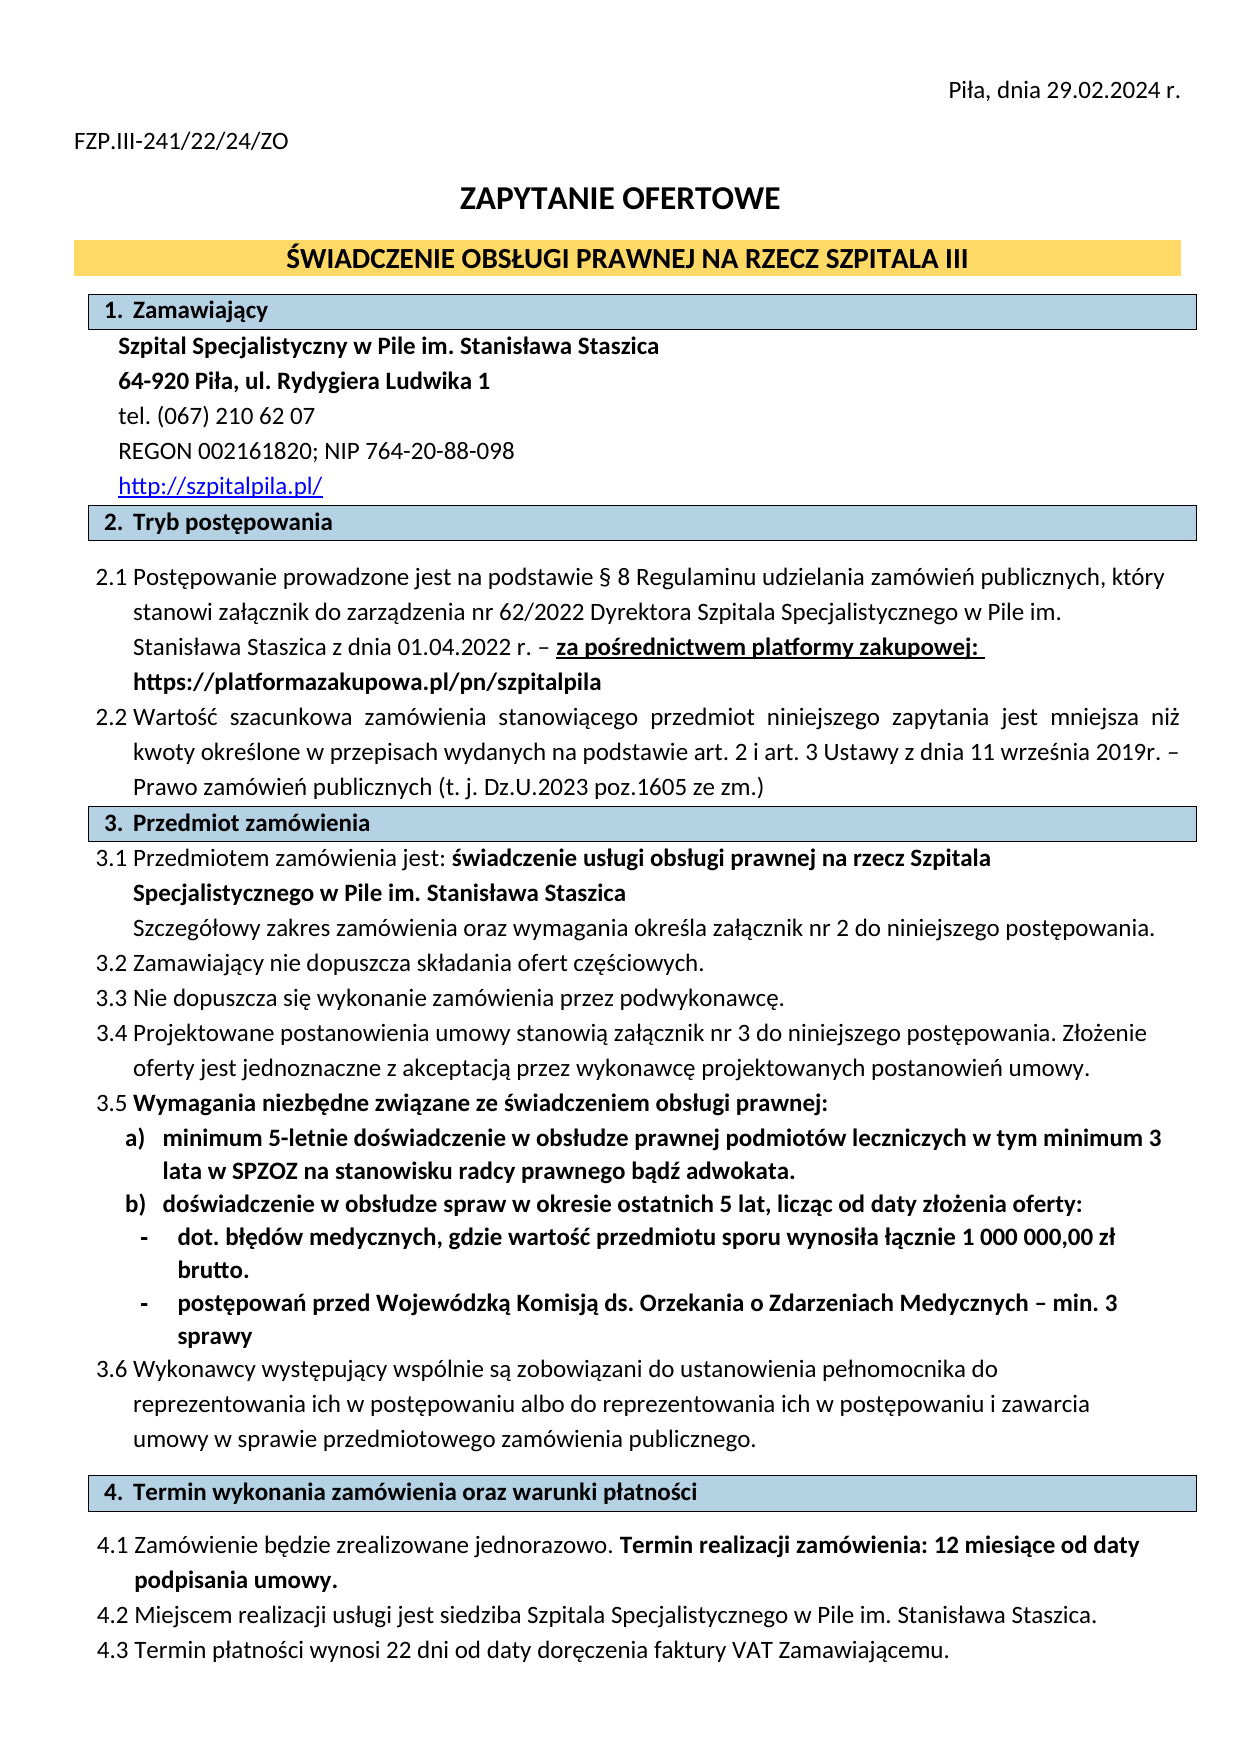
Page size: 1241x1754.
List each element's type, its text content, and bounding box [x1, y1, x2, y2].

list Wykonawcy występujący wspólnie są zobowiązani do ustanowienia pełnomocnika do reprezentowania ich w postępowaniu albo do reprezentowania ich w postępowaniu i zawarcia umowy w sprawie przedmiotowego zamówienia publicznego. [96, 1353, 1166, 1453]
list postępowań przed Wojewódzką Komisją ds. Orzekania o Zdarzeniach Medycznych – min. 3 sprawy [140, 1287, 1181, 1350]
text 64-920 Piła, ul. Rydygiera Ludwika 1 [118, 365, 1181, 395]
text http://szpitalpila.pl/ [118, 470, 1181, 500]
table_header Przedmiot zamówienia [89, 807, 1196, 841]
text Szpital Specjalistyczny w Pile im. Stanisława Staszica [118, 330, 1181, 360]
list Szczegółowy zakres zamówienia oraz wymagania określa załącznik nr 2 do niniejszego postępowania. [133, 912, 1166, 943]
list dot. błędów medycznych, gdzie wartość przedmiotu sporu wynosiła łącznie 1 000 000,00 zł brutto. [140, 1221, 1181, 1284]
text ŚWIADCZENIE OBSŁUGI PRAWNEJ NA RZECZ SZPITALA III [74, 240, 1181, 276]
text REGON 002161820; NIP 764-20-88-098 [118, 435, 1181, 465]
table_header Termin wykonania zamówienia oraz warunki płatności [89, 1476, 1196, 1511]
list Wymagania niezbędne związane ze świadczeniem obsługi prawnej: [96, 1087, 1166, 1118]
list Nie dopuszcza się wykonanie zamówienia przez podwykonawcę. [95, 982, 1166, 1013]
list Przedmiotem zamówienia jest: świadczenie usługi obsługi prawnej na rzecz Szpitala Specjalistycznego w Pile im. Stanisława Staszica [95, 842, 1166, 908]
list Miejscem realizacji usługi jest siedziba Szpitala Specjalistycznego w Pile im. Stanisława Staszica. [97, 1599, 1181, 1630]
list doświadczenie w obsłudze spraw w okresie ostatnich 5 lat, licząc od daty złożenia oferty: [125, 1188, 1181, 1219]
list Zamówienie będzie zrealizowane jednorazowo. Termin realizacji zamówienia: 12 miesiące od daty podpisania umowy. [97, 1529, 1181, 1595]
list Projektowane postanowienia umowy stanowią załącznik nr 3 do niniejszego postępowania. Złożenie oferty jest jednoznaczne z akceptacją przez wykonawcę projektowanych postanowień umowy. [96, 1017, 1166, 1083]
list Wartość szacunkowa zamówienia stanowiącego przedmiot niniejszego zapytania jest mniejsza niż kwoty określone w przepisach wydanych na podstawie art. 2 i art. 3 Ustawy z dnia 11 września 2019r. – Prawo zamówień publicznych (t. j. Dz.U.2023 poz.1605 ze zm.) [95, 701, 1181, 801]
list Termin płatności wynosi 22 dni od daty doręczenia faktury VAT Zamawiającemu. [97, 1634, 1181, 1665]
list minimum 5-letnie doświadczenie w obsłudze prawnej podmiotów leczniczych w tym minimum 3 lata w SPZOZ na stanowisku radcy prawnego bądź adwokata. [125, 1122, 1181, 1186]
table_header Tryb postępowania [89, 506, 1196, 540]
text FZP.III-241/22/24/ZO [74, 126, 1181, 156]
table_header Zamawiający [89, 295, 1196, 329]
list Zamawiający nie dopuszcza składania ofert częściowych. [95, 947, 1166, 978]
text Piła, dnia 29.02.2024 r. [74, 74, 1181, 104]
subtitle ZAPYTANIE OFERTOWE [59, 177, 1181, 218]
text tel. (067) 210 62 07 [118, 400, 1181, 430]
list Postępowanie prowadzone jest na podstawie § 8 Regulaminu udzielania zamówień publicznych, który stanowi załącznik do zarządzenia nr 62/2022 Dyrektora Szpitala Specjalistycznego w Pile im. Stanisława Staszica z dnia 01.04.2022 r. – za pośrednictwem platformy zakupowej: https://platformazakupowa.pl/pn/szpitalpila [95, 561, 1166, 696]
